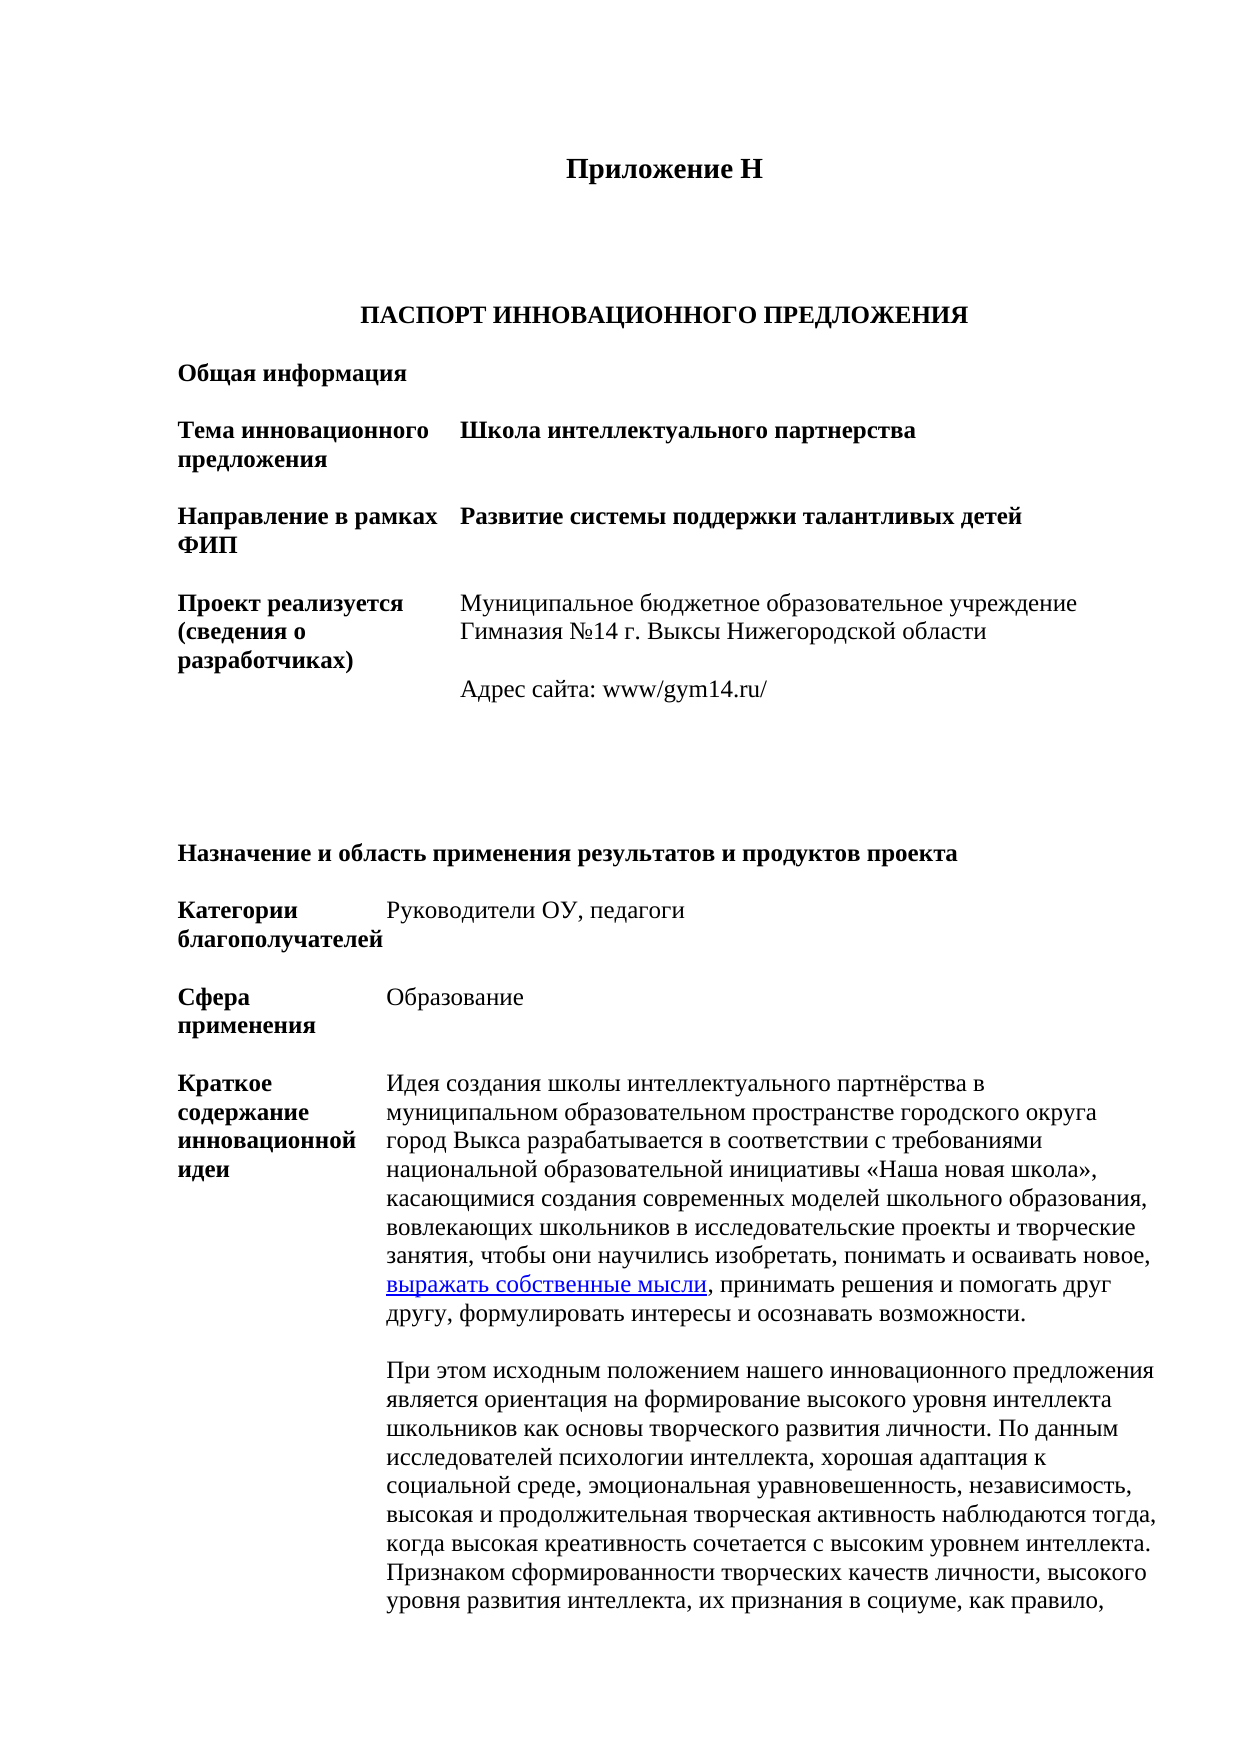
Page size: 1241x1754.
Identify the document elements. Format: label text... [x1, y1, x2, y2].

text ПАСПОРТ ИННОВАЦИОННОГО ПРЕДЛОЖЕНИЯ [177, 300, 1152, 329]
table_cell Руководители ОУ, педагоги [386, 867, 1157, 953]
table_cell Муниципальное бюджетное образовательное учреждение Гимназия №14 г. Выксы Нижегородской области Адрес сайта: www/gym14.ru/ [460, 559, 1157, 703]
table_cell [386, 1039, 1157, 1614]
table_cell Проект реализуется (сведения о разработчиках) [177, 559, 460, 703]
table_cell Тема инновационного предложения [177, 386, 460, 473]
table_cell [177, 1039, 386, 1614]
table_cell Направление в рамках ФИП [177, 473, 460, 559]
table_header Назначение и область применения результатов и продуктов проекта [177, 781, 1157, 867]
table_cell Образование [386, 953, 1157, 1039]
table_cell Сфера применения [177, 953, 386, 1039]
text Приложение Н [177, 152, 1152, 185]
table_header Общая информация [177, 329, 1157, 386]
table_cell Школа интеллектуального партнерства [460, 386, 1157, 473]
table_cell Развитие системы поддержки талантливых детей [460, 473, 1157, 559]
table_cell Категории благополучателей [177, 867, 386, 953]
